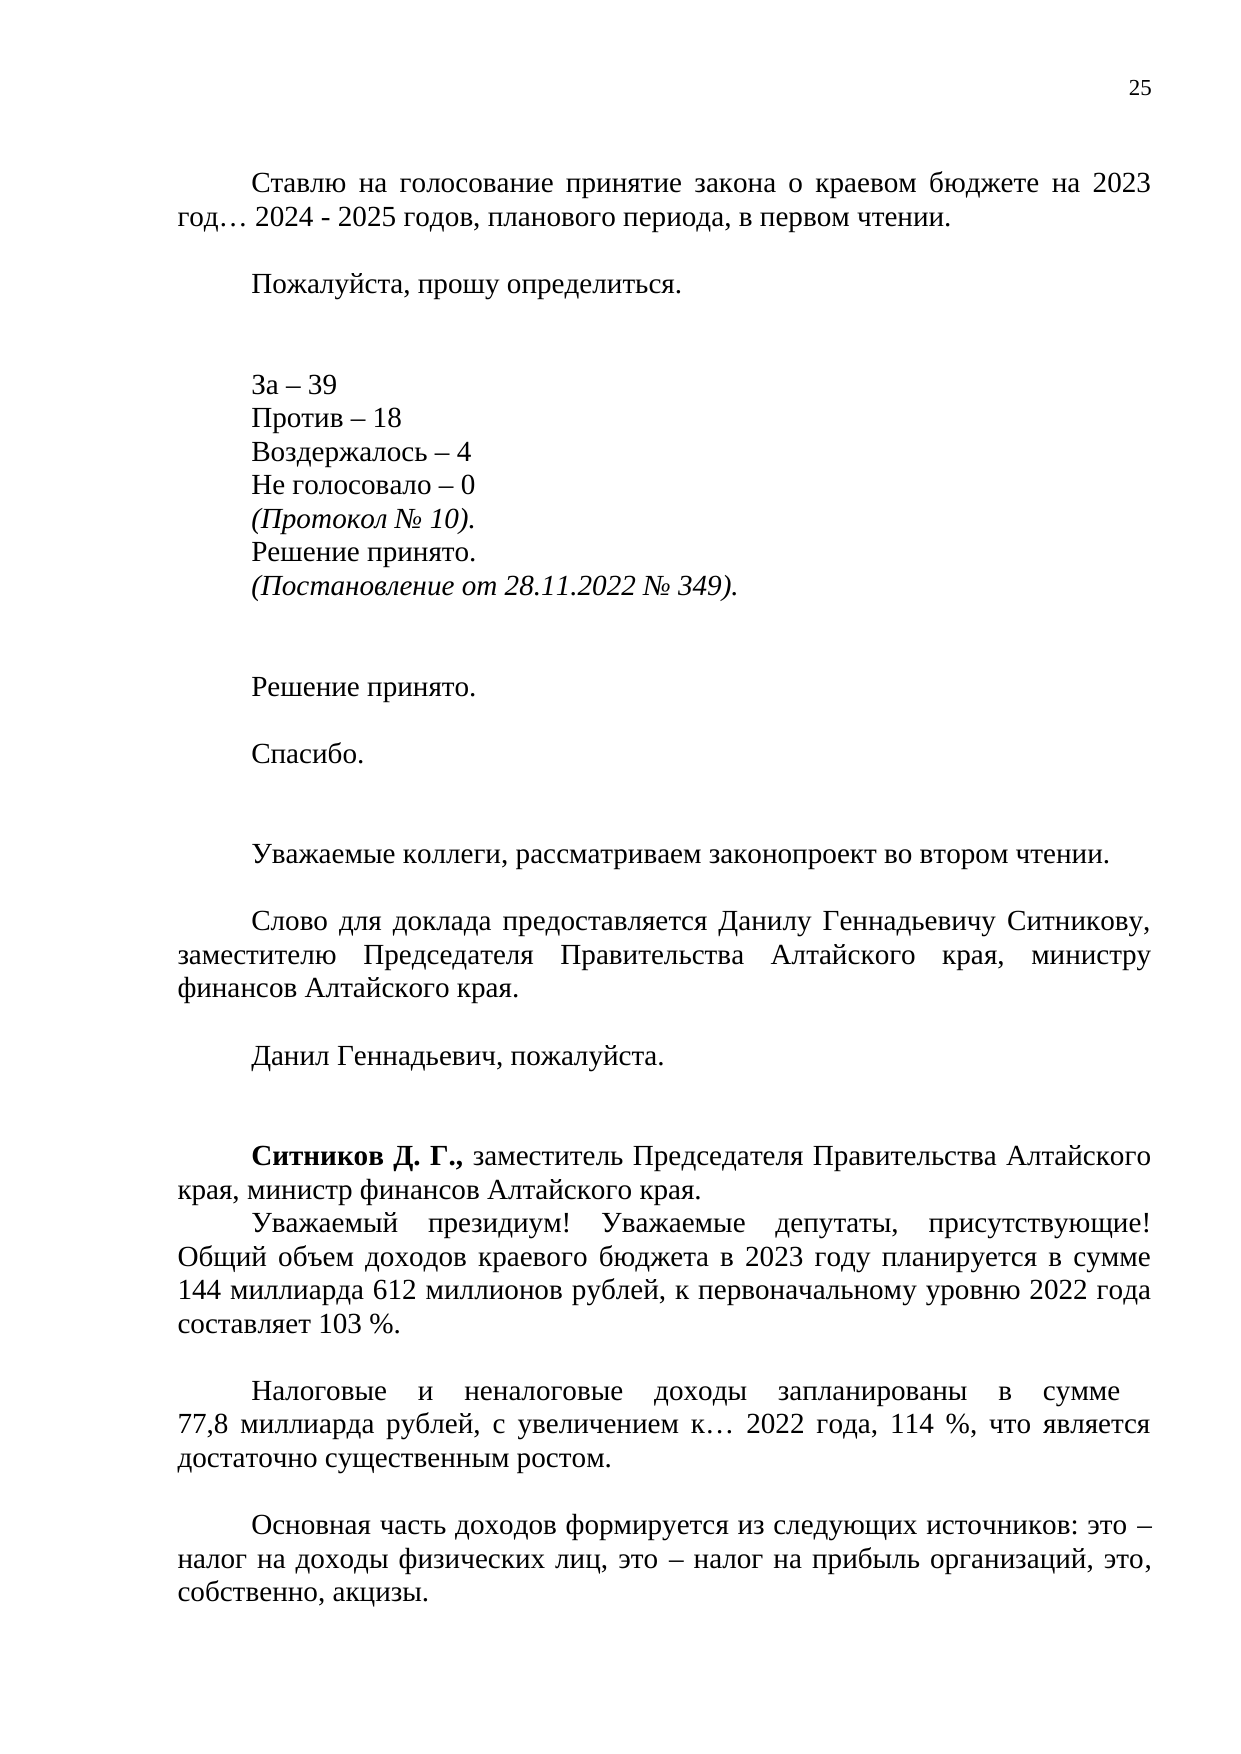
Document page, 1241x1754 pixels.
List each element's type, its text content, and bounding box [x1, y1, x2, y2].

text Решение принято. [177, 669, 1152, 702]
text Налоговые и неналоговые доходы запланированы в сумме 77,8 миллиарда рублей, с увеличением к… 2022 года, 114 %, что является достаточно существенным ростом. [177, 1373, 1152, 1474]
text Ставлю на голосование принятие закона о краевом бюджете на 2023 год… 2024 - 2025 годов, планового периода, в первом чтении. [177, 166, 1152, 233]
text Не голосовало – 0 [177, 467, 1152, 501]
text Пожалуйста, прошу определиться. [177, 266, 1152, 300]
text (Протокол № 10). [177, 501, 1152, 534]
text Спасибо. [177, 736, 1152, 769]
text Уважаемые коллеги, рассматриваем законопроект во втором чтении. [177, 836, 1152, 870]
text Данил Геннадьевич, пожалуйста. [177, 1038, 1152, 1071]
text Основная часть доходов формируется из следующих источников: это – налог на доходы физических лиц, это – налог на прибыль организаций, это, собственно, акцизы. [177, 1507, 1152, 1608]
text За – 39 [177, 367, 1152, 400]
text Воздержалось – 4 [177, 434, 1152, 467]
text Решение принято. [177, 534, 1152, 568]
text Ситников Д. Г., заместитель Председателя Правительства Алтайского края, министр финансов Алтайского края. [177, 1138, 1152, 1205]
text Против – 18 [177, 400, 1152, 434]
text (Постановление от 28.11.2022 № 349). [177, 568, 1152, 602]
text Уважаемый президиум! Уважаемые депутаты, присутствующие! Общий объем доходов краевого бюджета в 2023 году планируется в сумме 144 миллиарда 612 миллионов рублей, к первоначальному уровню 2022 года составляет 103 %. [177, 1205, 1152, 1339]
text Слово для доклада предоставляется Данилу Геннадьевичу Ситникову, заместителю Председателя Правительства Алтайского края, министру финансов Алтайского края. [177, 903, 1152, 1004]
